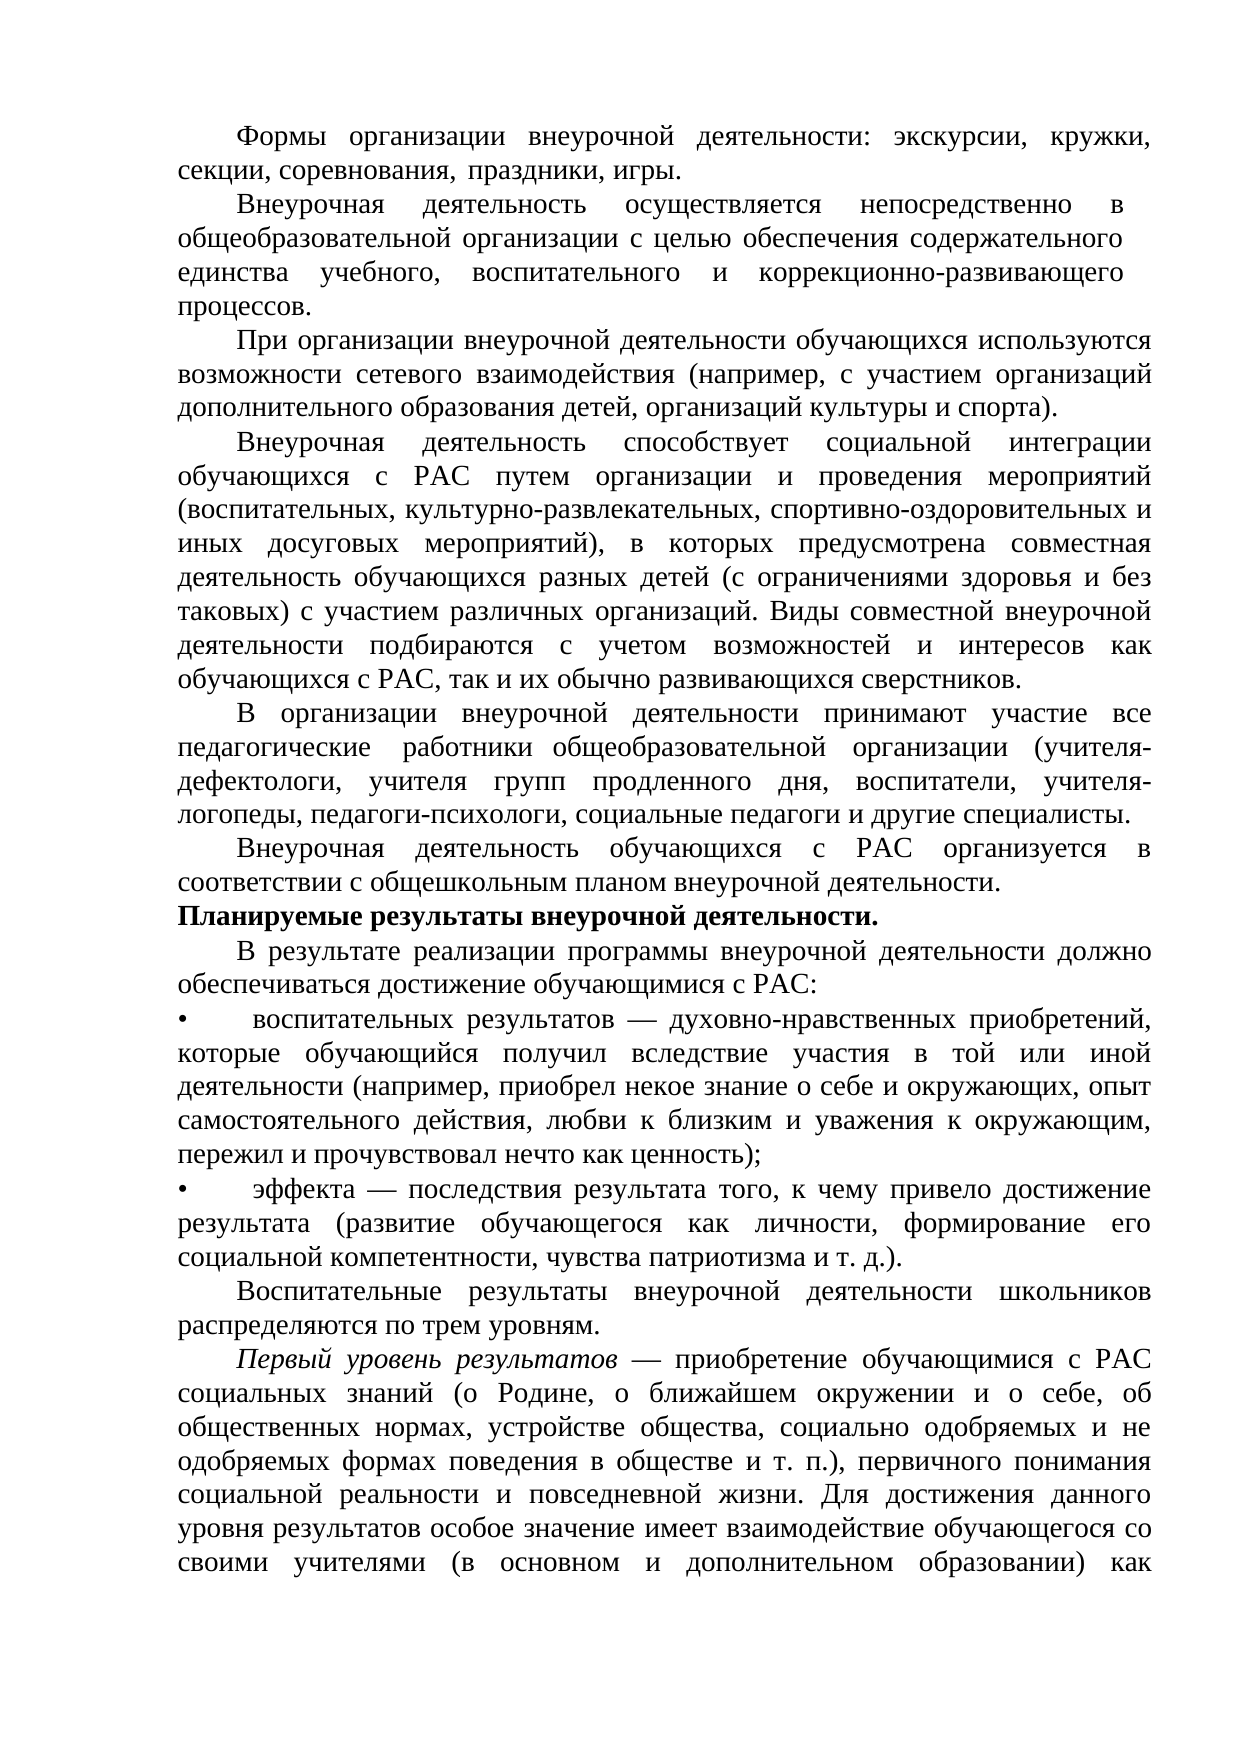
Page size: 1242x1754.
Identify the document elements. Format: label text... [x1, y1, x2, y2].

text Внеурочная деятельность обучающихся с РАС организуется в соответствии с общешкольным планом внеурочной деятельности. [177, 831, 1152, 898]
list воспитательных результатов — духовно-нравственных приобретений, которые обучающийся получил вследствие участия в той или иной деятельности (например, приобрел некое знание о себе и окружающих, опыт самостоятельного действия, любви к близким и уважения к окружающим, пережил и прочувствовал нечто как ценность); [177, 1001, 1152, 1170]
text Внеурочная деятельность способствует социальной интеграции обучающихся с РАС путем организации и проведения мероприятий (воспитательных, культурно-развлекательных, спортивно-оздоровительных и иных досуговых мероприятий), в которых предусмотрена совместная деятельность обучающихся разных детей (с ограничениями здоровья и без таковых) с участием различных организаций. Виды совместной внеурочной деятельности подбираются с учетом возможностей и интересов как обучающихся с РАС, так и их обычно развивающихся сверстников. [177, 424, 1152, 694]
text Формы организации внеурочной деятельности: экскурсии, кружки, секции, соревнования, праздники, игры. [177, 118, 1152, 186]
text В организации внеурочной деятельности принимают участие все педагогические работники общеобразовательной организации (учителя-дефектологи, учителя групп продленного дня, воспитатели, учителя-логопеды, педагоги-психологи, социальные педагоги и другие специалисты. [177, 695, 1152, 830]
text Воспитательные результаты внеурочной деятельности школьников распределяются по трем уровням. [177, 1273, 1152, 1340]
text При организации внеурочной деятельности обучающихся используются возможности сетевого взаимодействия (например, с участием организаций дополнительного образования детей, организаций культуры и спорта). [177, 322, 1152, 423]
list эффекта — последствия результата того, к чему привело достижение результата (развитие обучающегося как личности, формирование его социальной компетентности, чувства патриотизма и т. д.). [177, 1171, 1152, 1272]
text Планируемые результаты внеурочной деятельности. [177, 898, 1152, 932]
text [177, 1341, 1152, 1578]
text В результате реализации программы внеурочной деятельности должно обеспечиваться достижение обучающимися с РАС: [177, 933, 1152, 1000]
text Внеурочная деятельность осуществляется непосредственно в общеобразовательной организации с целью обеспечения содержательного единства учебного, воспитательного и коррекционно-развивающего процессов. [177, 186, 1124, 321]
